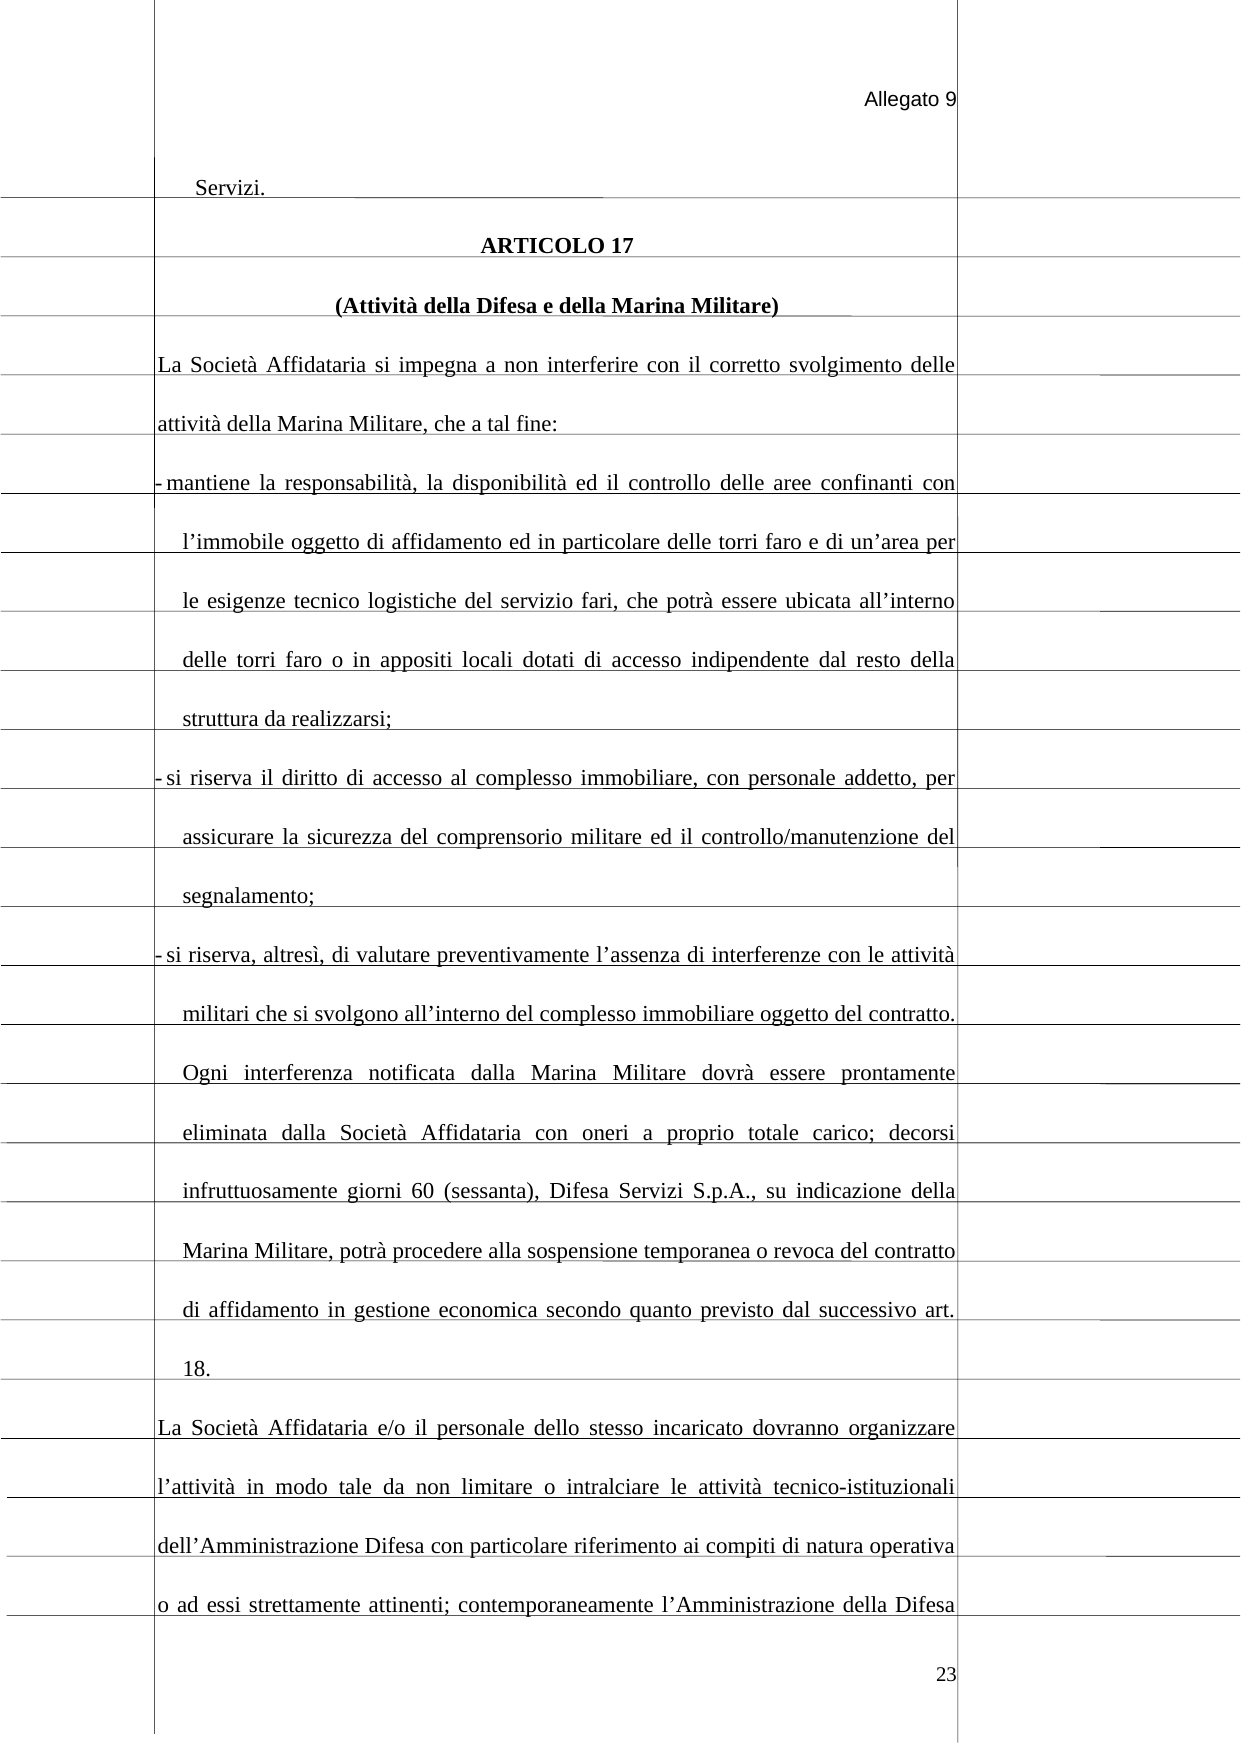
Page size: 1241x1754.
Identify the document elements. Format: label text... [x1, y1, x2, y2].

list si riserva il diritto di accesso al complesso immobiliare, con personale addetto, per assicurare la sicurezza del comprensorio militare ed il controllo/manutenzione del segnalamento; [154, 738, 957, 916]
text La Società Affidataria si impegna a non interferire con il corretto svolgimento delle attività della Marina Militare, che a tal fine: [157, 325, 957, 443]
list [157, 148, 957, 207]
list mantiene la responsabilità, la disponibilità ed il controllo delle aree confinanti con l’immobile oggetto di affidamento ed in particolare delle torri faro e di un’area per le esigenze tecnico logistiche del servizio fari, che potrà essere ubicata all’interno delle torri faro o in appositi locali dotati di accesso indipendente dal resto della struttura da realizzarsi; [154, 443, 957, 738]
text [157, 1388, 957, 1624]
text (Attività della Difesa e della Marina Militare) [157, 266, 957, 325]
text ARTICOLO 17 [157, 207, 957, 266]
list si riserva, altresì, di valutare preventivamente l’assenza di interferenze con le attività militari che si svolgono all’interno del complesso immobiliare oggetto del contratto. Ogni interferenza notificata dalla Marina Militare dovrà essere prontamente eliminata dalla Società Affidataria con oneri a proprio totale carico; decorsi infruttuosamente giorni 60 (sessanta), Difesa Servizi S.p.A., su indicazione della Marina Militare, potrà procedere alla sospensione temporanea o revoca del contratto di affidamento in gestione economica secondo quanto previsto dal successivo art. 18. [154, 916, 957, 1388]
